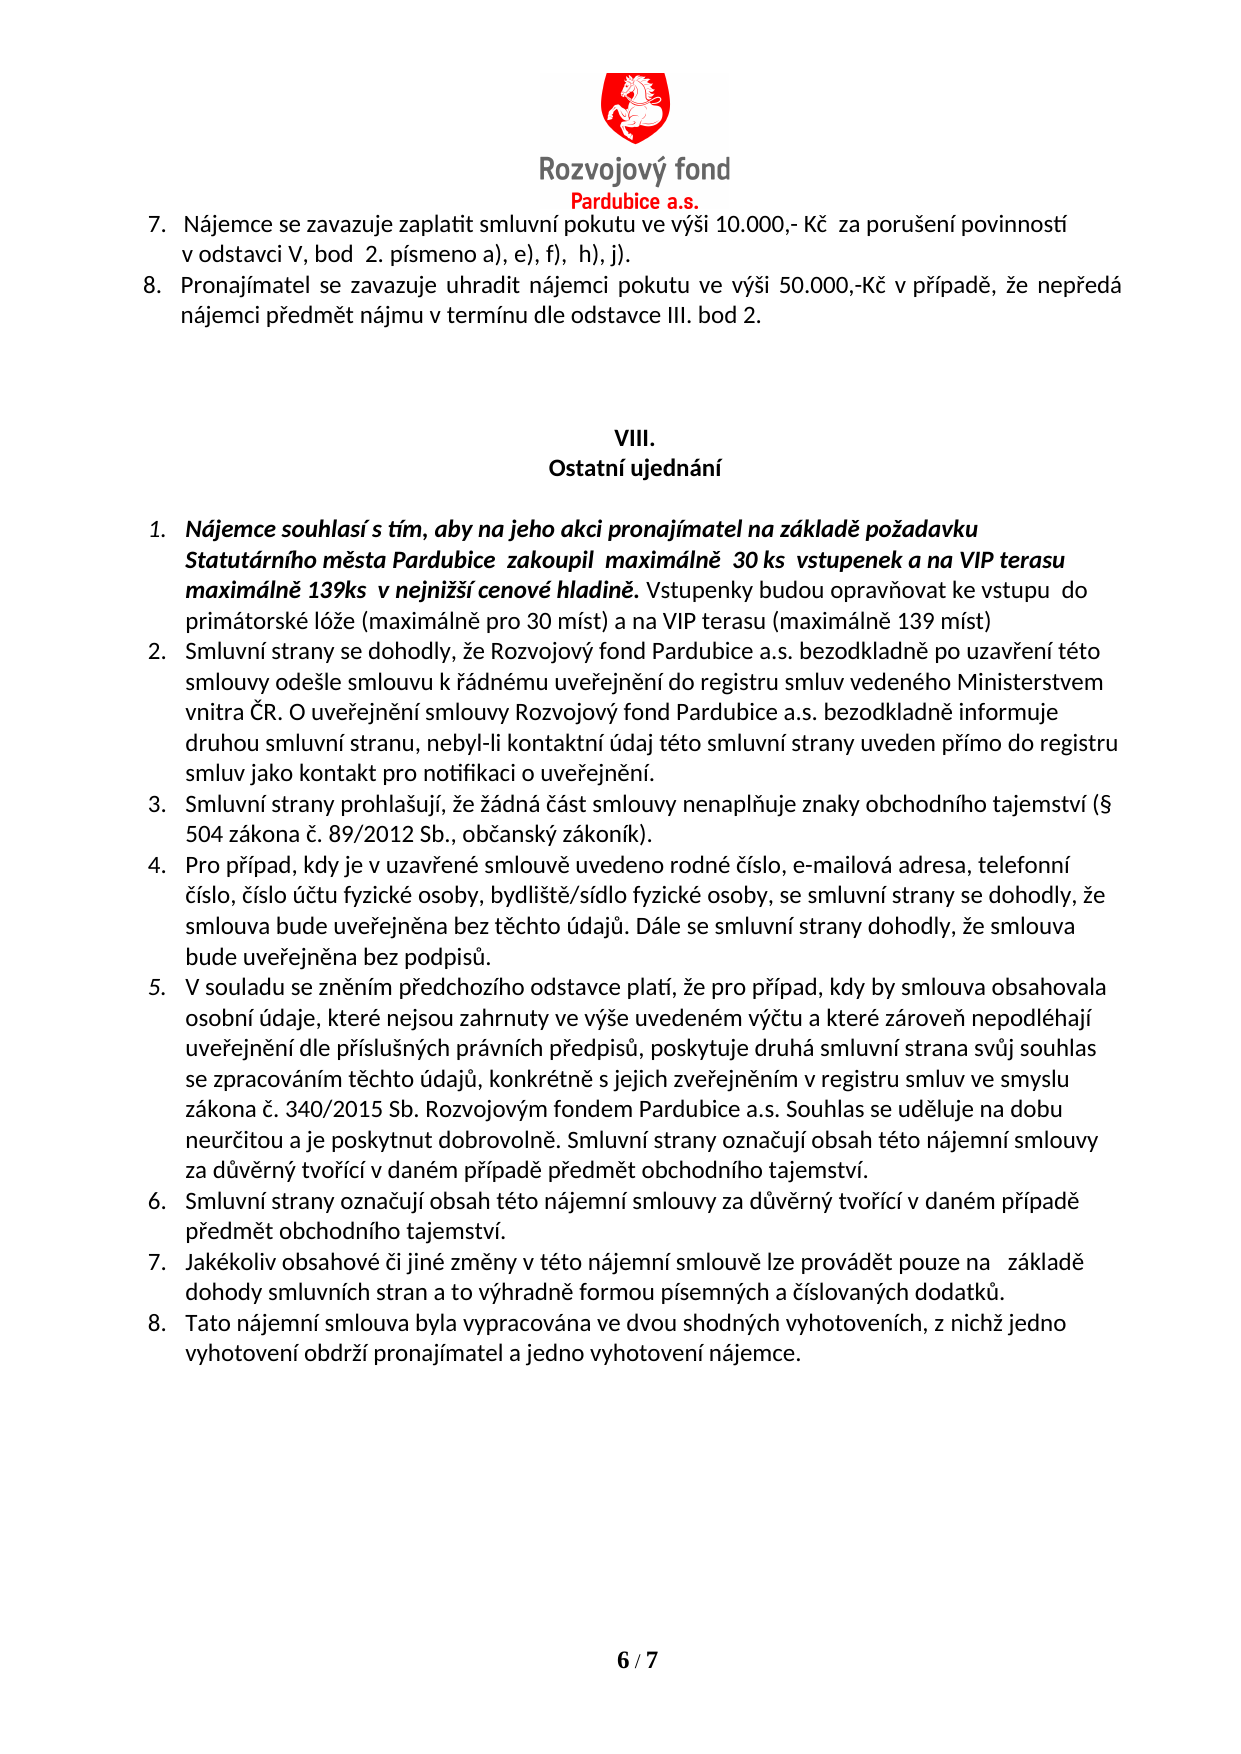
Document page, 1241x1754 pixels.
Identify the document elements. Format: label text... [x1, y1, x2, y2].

text Ostatní ujednání [148, 452, 1122, 483]
text VIII. [148, 422, 1122, 452]
list Smluvní strany prohlašují, že žádná část smlouvy nenaplňuje znaky obchodního tajemství (§ 504 zákona č. 89/2012 Sb., občanský zákoník). [148, 788, 1122, 849]
list Pronajímatel se zavazuje uhradit nájemci pokutu ve výši 50.000,-Kč v případě, že nepředá nájemci předmět nájmu v termínu dle odstavce III. bod 2. [143, 269, 1122, 330]
list Jakékoliv obsahové či jiné změny v této nájemní smlouvě lze provádět pouze na základě dohody smluvních stran a to výhradně formou písemných a číslovaných dodatků. [148, 1246, 1122, 1307]
list Smluvní strany se dohodly, že Rozvojový fond Pardubice a.s. bezodkladně po uzavření této smlouvy odešle smlouvu k řádnému uveřejnění do registru smluv vedeného Ministerstvem vnitra ČR. O uveřejnění smlouvy Rozvojový fond Pardubice a.s. bezodkladně informuje druhou smluvní stranu, nebyl-li kontaktní údaj této smluvní strany uveden přímo do registru smluv jako kontakt pro notifikaci o uveřejnění. [148, 635, 1122, 788]
list Pro případ, kdy je v uzavřené smlouvě uvedeno rodné číslo, e-mailová adresa, telefonní číslo, číslo účtu fyzické osoby, bydliště/sídlo fyzické osoby, se smluvní strany se dohodly, že smlouva bude uveřejněna bez těchto údajů. Dále se smluvní strany dohodly, že smlouva bude uveřejněna bez podpisů. [148, 849, 1122, 971]
list Smluvní strany označují obsah této nájemní smlouvy za důvěrný tvořící v daném případě předmět obchodního tajemství. [148, 1185, 1122, 1246]
list Nájemce souhlasí s tím, aby na jeho akci pronajímatel na základě požadavku Statutárního města Pardubice zakoupil maximálně 30 ks vstupenek a na VIP terasu maximálně 139ks v nejnižší cenové hladině. Vstupenky budou opravňovat ke vstupu do primátorské lóže (maximálně pro 30 míst) a na VIP terasu (maximálně 139 míst) [148, 513, 1122, 635]
list V souladu se zněním předchozího odstavce platí, že pro případ, kdy by smlouva obsahovala osobní údaje, které nejsou zahrnuty ve výše uvedeném výčtu a které zároveň nepodléhají uveřejnění dle příslušných právních předpisů, poskytuje druhá smluvní strana svůj souhlas se zpracováním těchto údajů, konkrétně s jejich zveřejněním v registru smluv ve smyslu zákona č. 340/2015 Sb. Rozvojovým fondem Pardubice a.s. Souhlas se uděluje na dobu neurčitou a je poskytnut dobrovolně. Smluvní strany označují obsah této nájemní smlouvy za důvěrný tvořící v daném případě předmět obchodního tajemství. [148, 971, 1122, 1185]
text 7. Nájemce se zavazuje zaplatit smluvní pokutu ve výši 10.000,- Kč za porušení povinností [148, 208, 1122, 239]
picture [540, 73, 730, 209]
list Tato nájemní smlouva byla vypracována ve dvou shodných vyhotoveních, z nichž jedno vyhotovení obdrží pronajímatel a jedno vyhotovení nájemce. [148, 1307, 1122, 1368]
text v odstavci V, bod 2. písmeno a), e), f), h), j). [148, 239, 1122, 269]
